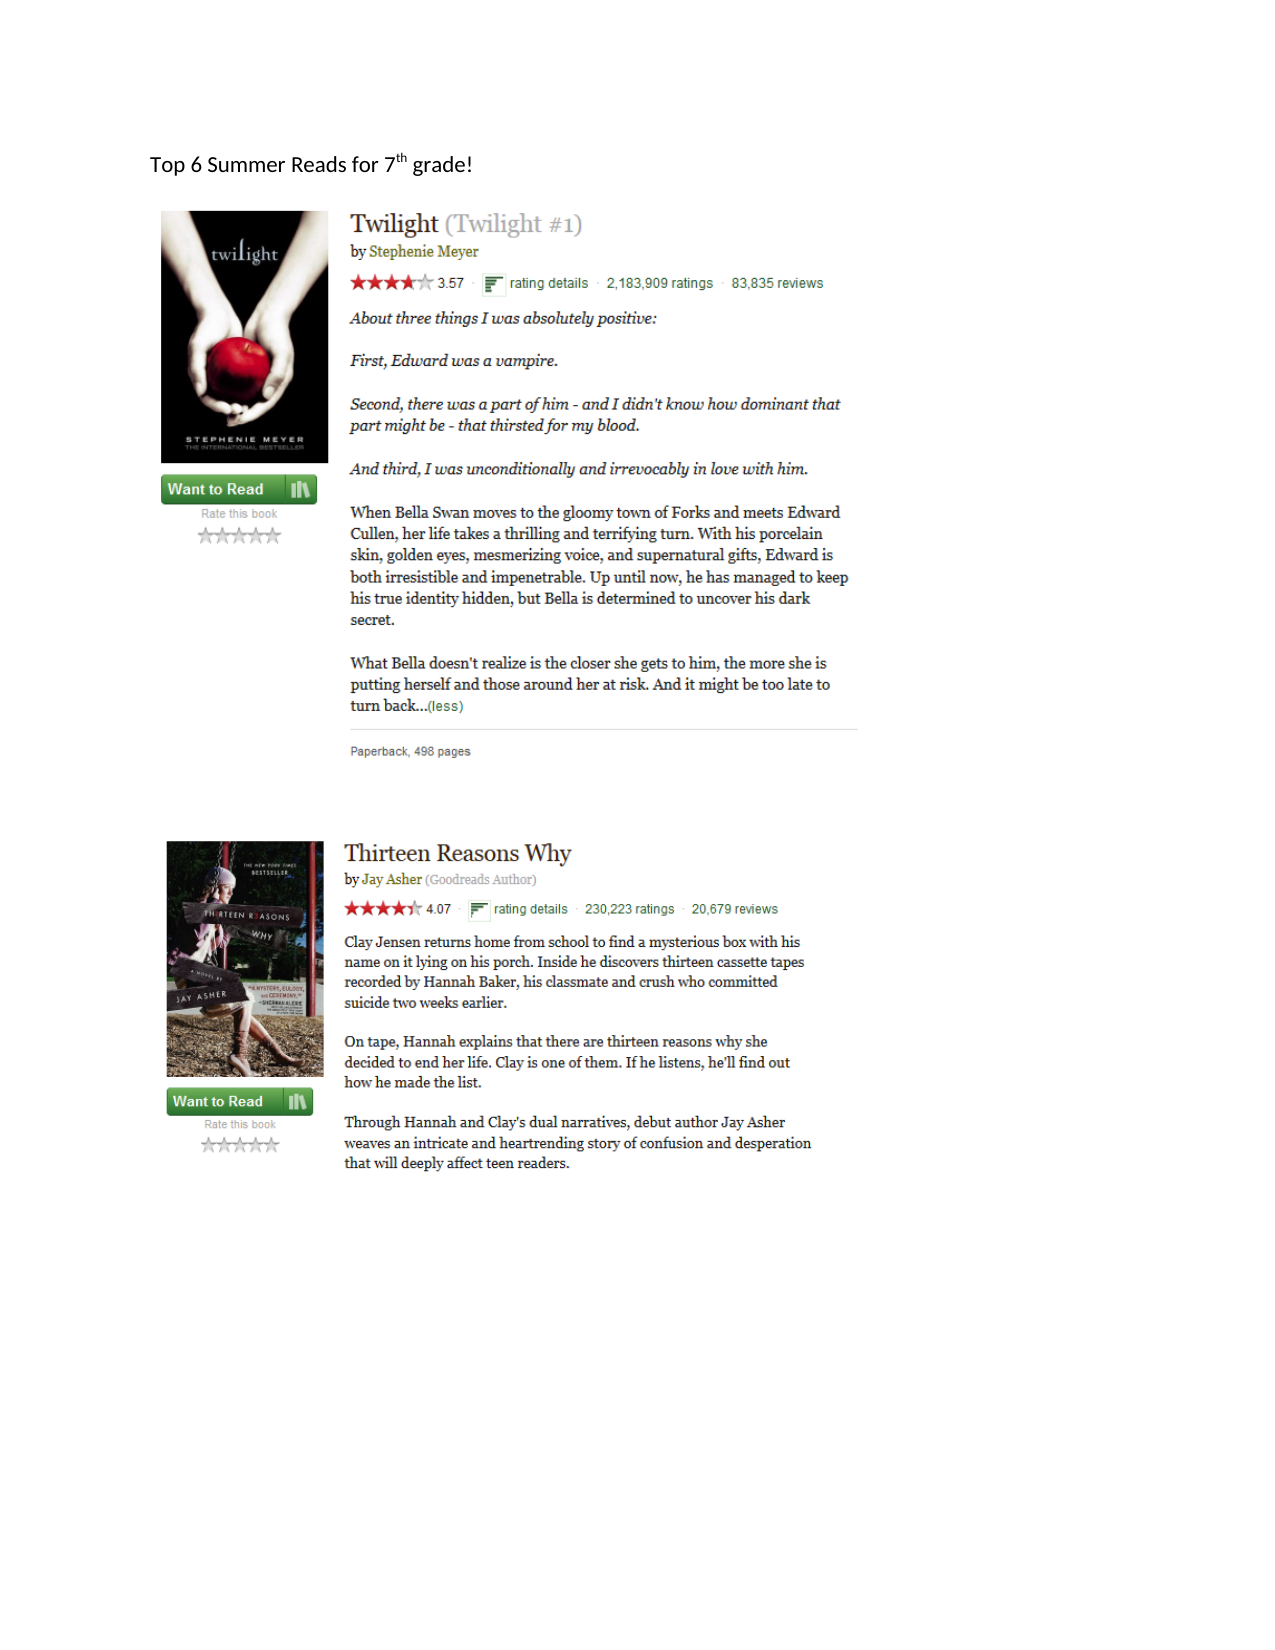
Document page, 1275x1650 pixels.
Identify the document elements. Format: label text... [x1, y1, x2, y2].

text Top 6 Summer Reads for 7th grade! [150, 150, 1125, 178]
picture [150, 836, 832, 1187]
picture [150, 203, 881, 759]
